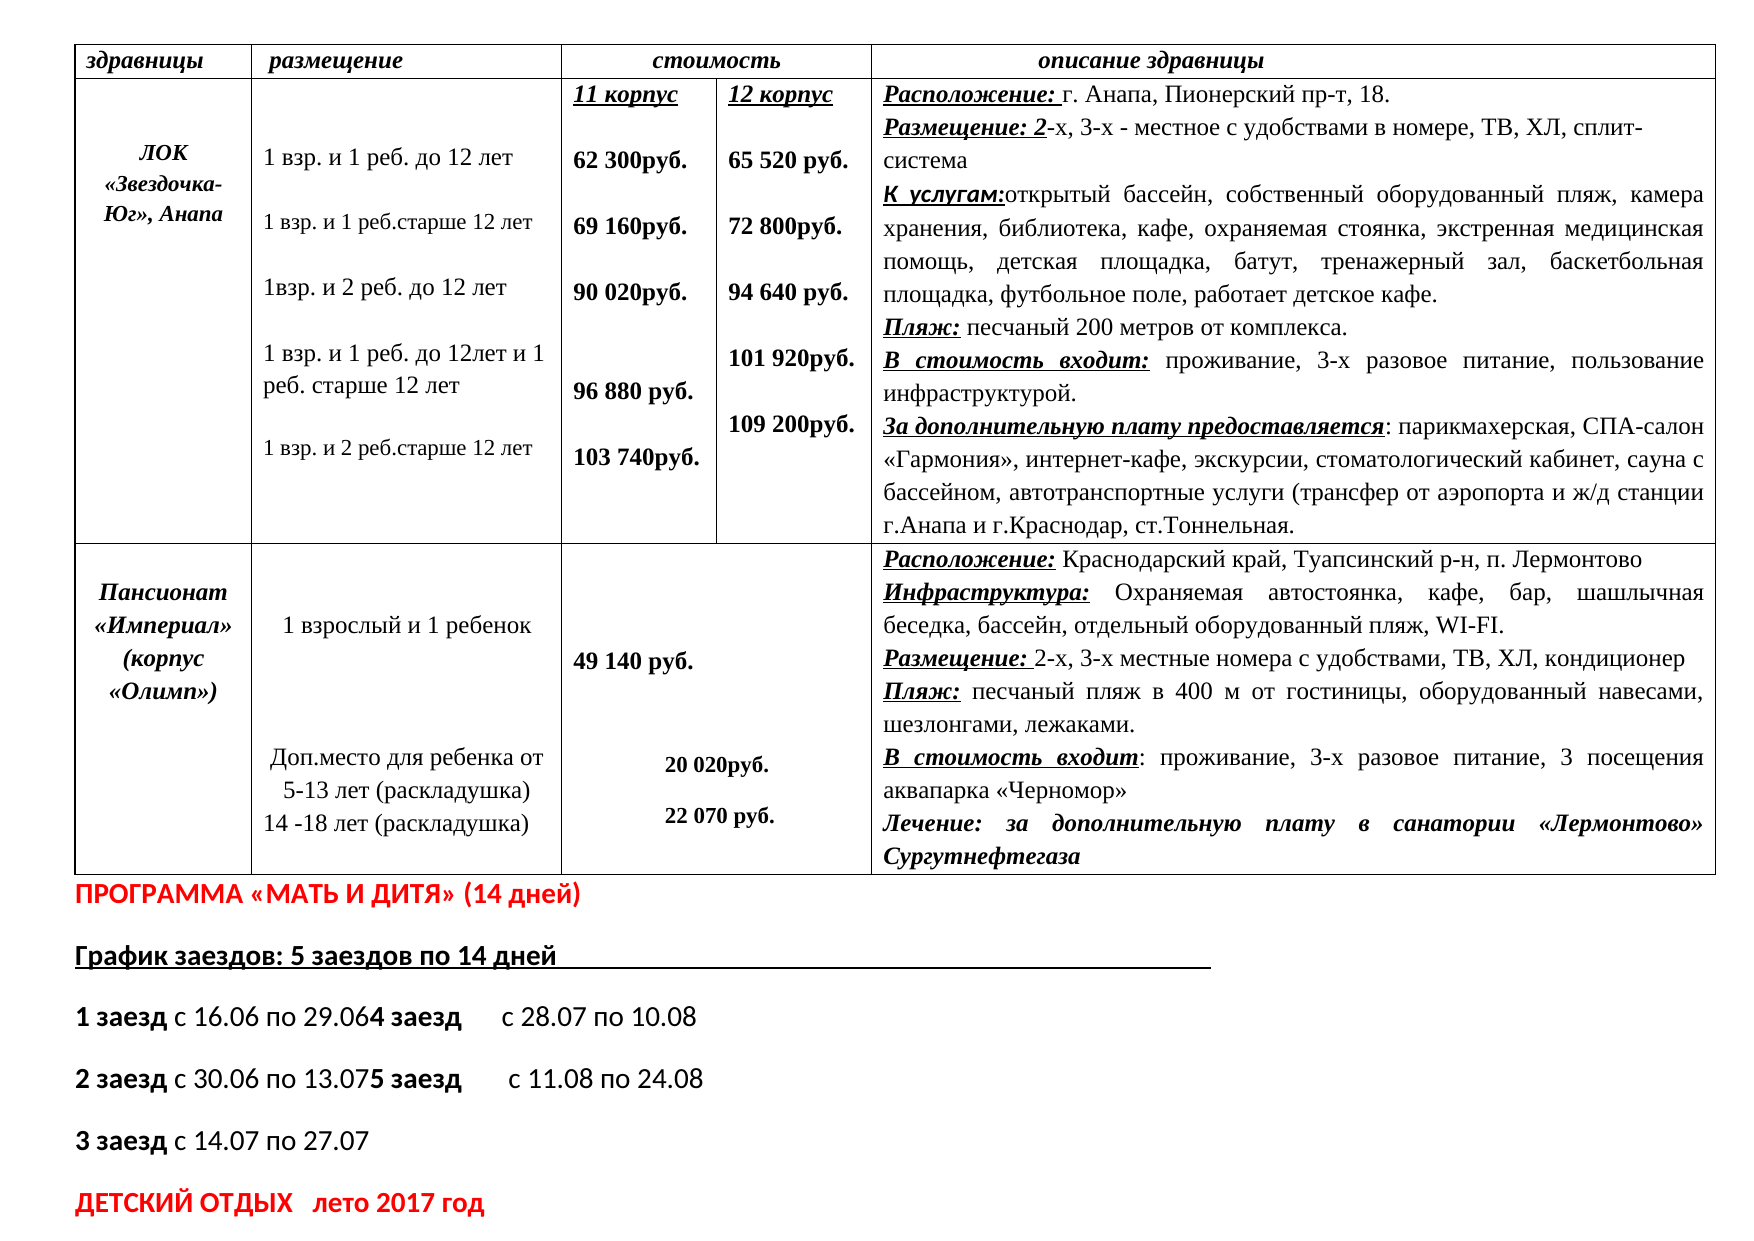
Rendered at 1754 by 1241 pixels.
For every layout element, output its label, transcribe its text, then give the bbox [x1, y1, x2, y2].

text 2 заезд с 30.06 по 13.075 заезд с 11.08 по 24.08 [75, 1060, 1679, 1096]
table_header здравницы [76, 45, 251, 78]
text ДЕТСКИЙ ОТДЫХ лето 2017 год [75, 1184, 1679, 1219]
table_cell 11 корпус 62 300руб. 69 160руб. 90 020руб. 96 880 руб. 103 740руб. [562, 79, 716, 543]
text График заездов: 5 заездов по 14 дней_____________________________________________ [75, 937, 1679, 972]
table_header размещение [252, 45, 561, 78]
table_cell ЛОК «Звездочка-Юг», Анапа [76, 79, 251, 543]
table_cell 1 взрослый и 1 ребенок Доп.место для ребенка от 5-13 лет (раскладушка) 14 -18 лет (раскладушка) [252, 544, 561, 874]
table_header стоимость [562, 45, 871, 78]
table_cell Расположение: Краснодарский край, Туапсинский р-н, п. Лермонтово Инфраструктура: Охраняемая автостоянка, кафе, бар, шашлычная беседка, бассейн, отдельный оборудованный пляж, WI-FI. Размещение: 2-х, 3-х местные номера с удобствами, ТВ, ХЛ, кондиционер Пляж: песчаный пляж в 400 м от гостиницы, оборудованный навесами, шезлонгами, лежаками. В стоимость входит: проживание, 3-х разовое питание, 3 посещения аквапарка «Черномор» Лечение: за дополнительную плату в санатории «Лермонтово» Сургутнефтегаза [872, 544, 1715, 874]
text 3 заезд с 14.07 по 27.07 [75, 1122, 1679, 1158]
table_cell 49 140 руб. 20 020руб. 22 070 руб. [562, 544, 871, 874]
table_header описание здравницы [872, 45, 1715, 78]
table_cell Пансионат «Империал» (корпус «Олимп») [76, 544, 251, 874]
text ПРОГРАММА «МАТЬ И ДИТЯ» (14 дней) [31, 875, 1679, 911]
table_cell 12 корпус 65 520 руб. 72 800руб. 94 640 руб. 101 920руб. 109 200руб. [717, 79, 871, 543]
text 1 заезд с 16.06 по 29.064 заезд с 28.07 по 10.08 [75, 998, 1679, 1034]
table_cell 1 взр. и 1 реб. до 12 лет 1 взр. и 1 реб.старше 12 лет 1взр. и 2 реб. до 12 лет 1 взр. и 1 реб. до 12лет и 1 реб. старше 12 лет 1 взр. и 2 реб.старше 12 лет [252, 79, 561, 543]
table_cell Расположение: г. Анапа, Пионерский пр-т, 18. Размещение: 2-х, 3-х - местное с удобствами в номере, ТВ, ХЛ, сплит-система К услугам:открытый бассейн, собственный оборудованный пляж, камера хранения, библиотека, кафе, охраняемая стоянка, экстренная медицинская помощь, детская площадка, батут, тренажерный зал, баскетбольная площадка, футбольное поле, работает детское кафе. Пляж: песчаный 200 метров от комплекса. В стоимость входит: проживание, 3-х разовое питание, пользование инфраструктурой. За дополнительную плату предоставляется: парикмахерская, СПА-салон «Гармония», интернет-кафе, экскурсии, стоматологический кабинет, сауна с бассейном, автотранспортные услуги (трансфер от аэропорта и ж/д станции г.Анапа и г.Краснодар, ст.Тоннельная. [872, 79, 1715, 543]
